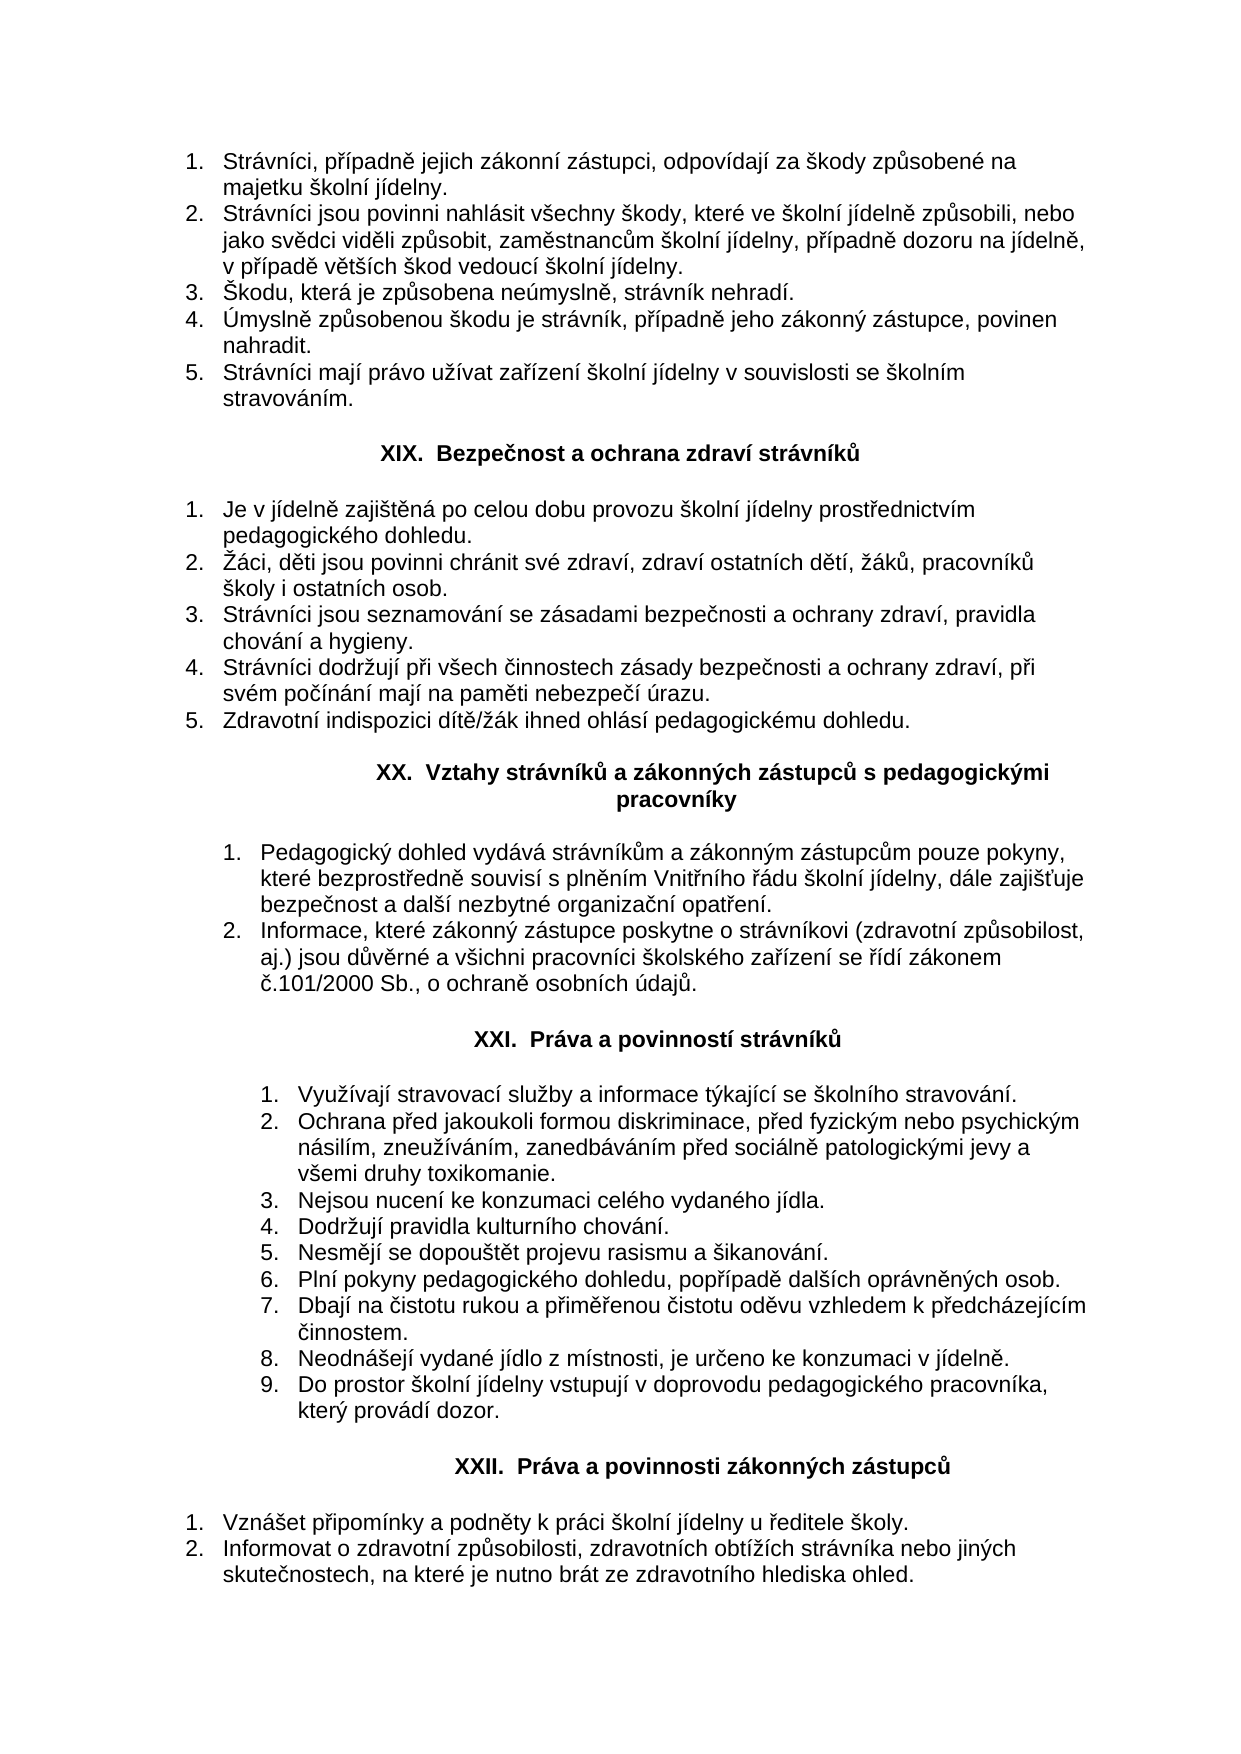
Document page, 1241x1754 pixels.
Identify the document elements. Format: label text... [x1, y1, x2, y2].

text XXII. Práva a povinnosti zákonných zástupců [148, 1453, 1093, 1479]
list Využívají stravovací služby a informace týkající se školního stravování. [260, 1081, 1093, 1108]
list Strávníci, případně jejich zákonní zástupci, odpovídají za škody způsobené na majetku školní jídelny. [185, 148, 1093, 200]
list Škodu, která je způsobena neúmyslně, strávník nehradí. [185, 279, 1093, 306]
list Informovat o zdravotní způsobilosti, zdravotních obtížích strávníka nebo jiných skutečnostech, na které je nutno brát ze zdravotního hlediska ohled. [185, 1535, 1093, 1588]
list Úmyslně způsobenou škodu je strávník, případně jeho zákonný zástupce, povinen nahradit. [185, 306, 1093, 358]
list Strávníci dodržují při všech činnostech zásady bezpečnosti a ochrany zdraví, při svém počínání mají na paměti nebezpečí úrazu. [185, 654, 1093, 707]
list Strávníci jsou seznamování se zásadami bezpečnosti a ochrany zdraví, pravidla chování a hygieny. [185, 601, 1093, 654]
text XIX. Bezpečnost a ochrana zdraví strávníků [148, 440, 1093, 467]
list Zdravotní indispozici dítě/žák ihned ohlásí pedagogickému dohledu. [185, 707, 1093, 733]
list Dodržují pravidla kulturního chování. [260, 1213, 1093, 1239]
list XX. Vztahy strávníků a zákonných zástupců s pedagogickými pracovníky [260, 759, 1093, 812]
list Strávníci mají právo užívat zařízení školní jídelny v souvislosti se školním stravováním. [185, 358, 1093, 411]
list Vznášet připomínky a podněty k práci školní jídelny u ředitele školy. [185, 1508, 1093, 1535]
list Je v jídelně zajištěná po celou dobu provozu školní jídelny prostřednictvím pedagogického dohledu. [185, 496, 1093, 548]
list Pedagogický dohled vydává strávníkům a zákonným zástupcům pouze pokyny, které bezprostředně souvisí s plněním Vnitřního řádu školní jídelny, dále zajišťuje bezpečnost a další nezbytné organizační opatření. [223, 838, 1093, 917]
list Informace, které zákonný zástupce poskytne o strávníkovi (zdravotní způsobilost, aj.) jsou důvěrné a všichni pracovníci školského zařízení se řídí zákonem č.101/2000 Sb., o ochraně osobních údajů. [223, 917, 1093, 997]
text XXI. Práva a povinností strávníků [223, 1026, 1093, 1052]
list Plní pokyny pedagogického dohledu, popřípadě dalších oprávněných osob. [260, 1266, 1093, 1292]
list Do prostor školní jídelny vstupují v doprovodu pedagogického pracovníka, který provádí dozor. [260, 1371, 1093, 1424]
list Neodnášejí vydané jídlo z místnosti, je určeno ke konzumaci v jídelně. [260, 1345, 1093, 1371]
list Ochrana před jakoukoli formou diskriminace, před fyzickým nebo psychickým násilím, zneužíváním, zanedbáváním před sociálně patologickými jevy a všemi druhy toxikomanie. [260, 1108, 1093, 1187]
list Nesmějí se dopouštět projevu rasismu a šikanování. [260, 1239, 1093, 1266]
list Strávníci jsou povinni nahlásit všechny škody, které ve školní jídelně způsobili, nebo jako svědci viděli způsobit, zaměstnancům školní jídelny, případně dozoru na jídelně, v případě větších škod vedoucí školní jídelny. [185, 200, 1093, 279]
list Nejsou nucení ke konzumaci celého vydaného jídla. [260, 1187, 1093, 1213]
list Dbají na čistotu rukou a přiměřenou čistotu oděvu vzhledem k předcházejícím činnostem. [260, 1292, 1093, 1345]
list Žáci, děti jsou povinni chránit své zdraví, zdraví ostatních dětí, žáků, pracovníků školy i ostatních osob. [185, 548, 1093, 601]
